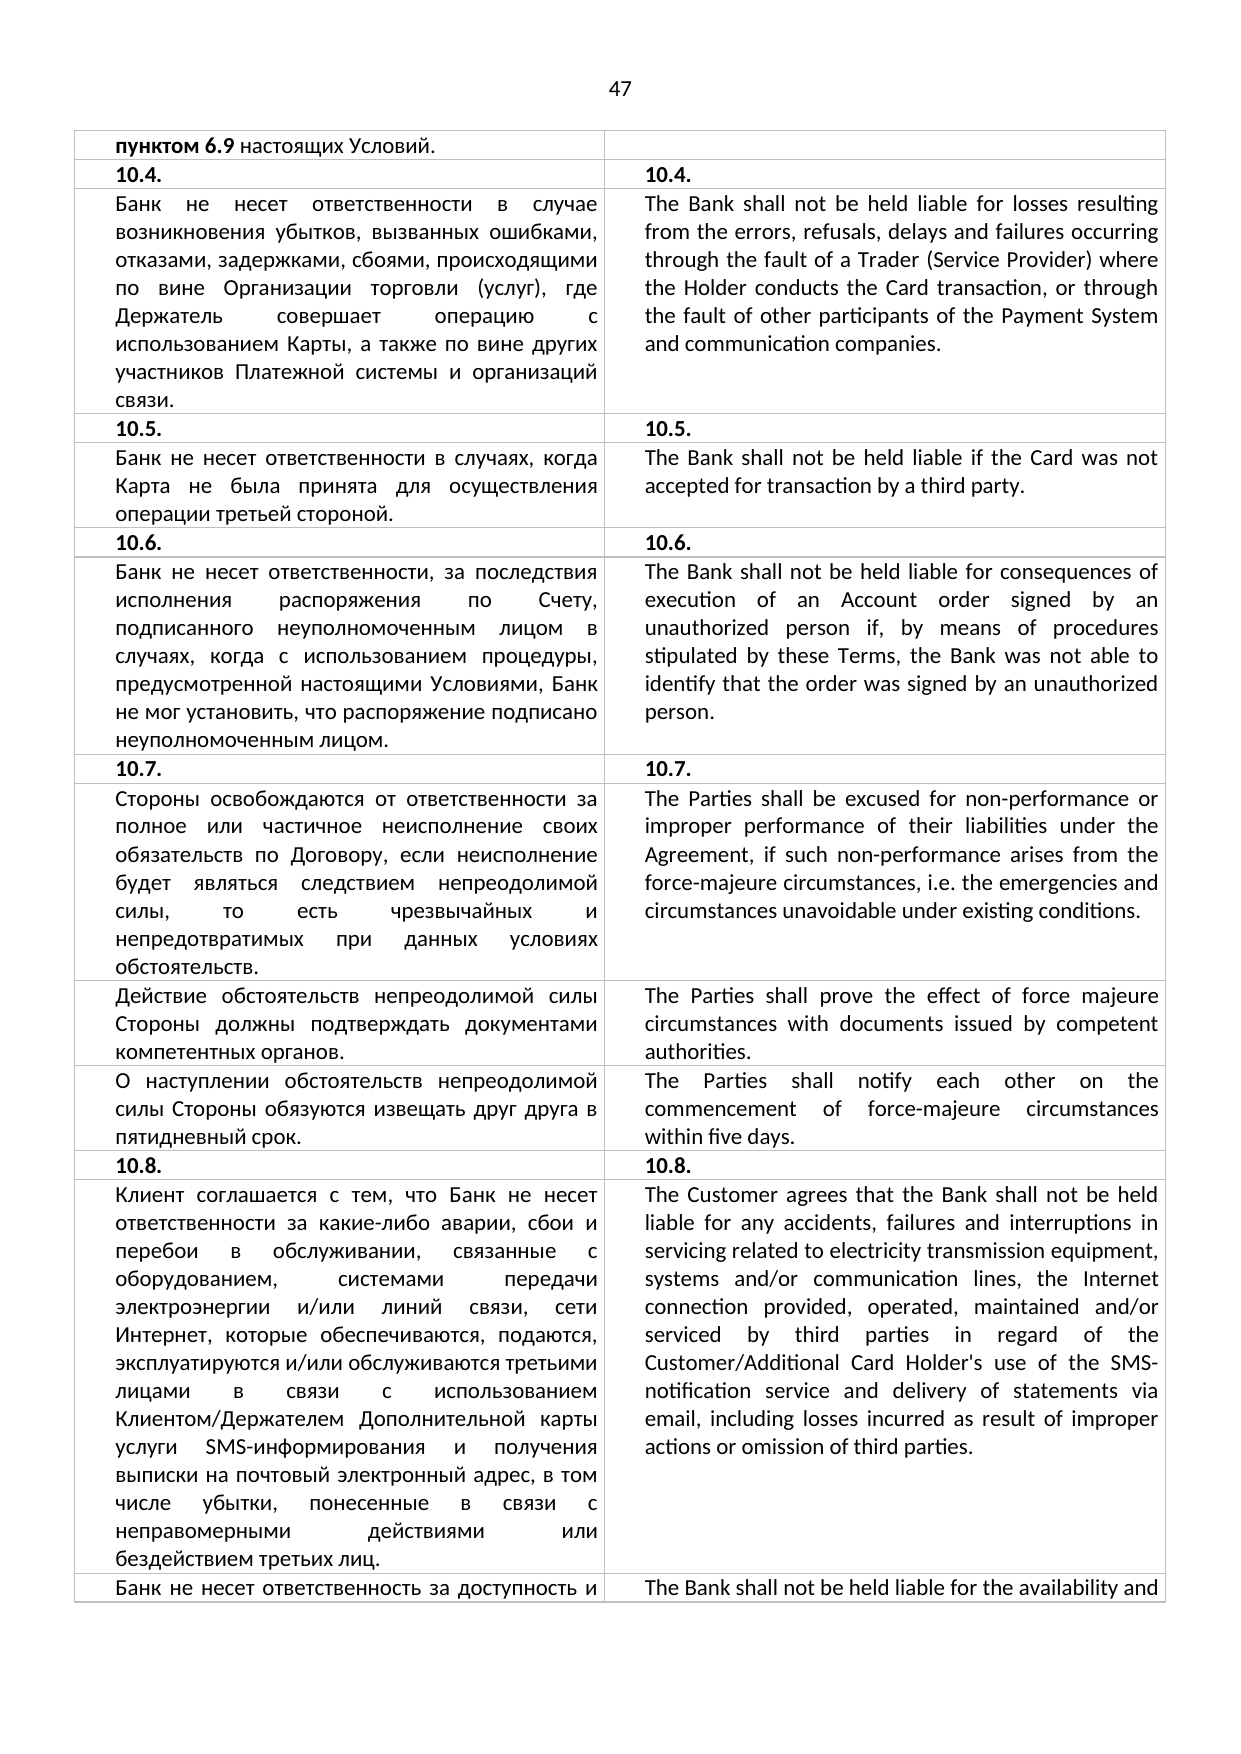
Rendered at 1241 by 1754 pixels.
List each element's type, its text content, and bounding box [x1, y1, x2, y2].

table_cell 10.8. [75, 1151, 604, 1179]
table_cell 10.7. [75, 755, 604, 783]
table_cell 10.5. [75, 414, 604, 442]
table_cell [605, 1574, 1165, 1601]
table_cell The Parties shall be excused for non-performance or improper performance of their liabilities under the Agreement, if such non-performance arises from the force-majeure circumstances, i.e. the emergencies and circumstances unavoidable under existing conditions. [605, 784, 1165, 980]
table_cell The Bank shall not be held liable if the Card was not accepted for transaction by a third party. [605, 443, 1165, 527]
table_cell The Bank shall not be held liable for consequences of execution of an Account order signed by an unauthorized person if, by means of procedures stipulated by these Terms, the Bank was not able to identify that the order was signed by an unauthorized person. [605, 558, 1165, 753]
table_cell Банк не несет ответственности в случае возникновения убытков, вызванных ошибками, отказами, задержками, сбоями, происходящими по вине Организации торговли (услуг), где Держатель совершает операцию с использованием Карты, а также по вине других участников Платежной системы и организаций связи. [75, 189, 604, 413]
table_cell 10.5. [605, 414, 1165, 442]
table_cell 10.7. [605, 755, 1165, 783]
table_cell Клиент соглашается с тем, что Банк не несет ответственности за какие-либо аварии, сбои и перебои в обслуживании, связанные с оборудованием, системами передачи электроэнергии и/или линий связи, сети Интернет, которые обеспечиваются, подаются, эксплуатируются и/или обслуживаются третьими лицами в связи с использованием Клиентом/Держателем Дополнительной карты услуги SMS-информирования и получения выписки на почтовый электронный адрес, в том числе убытки, понесенные в связи с неправомерными действиями или бездействием третьих лиц. [75, 1180, 604, 1572]
table_cell Действие обстоятельств непреодолимой силы Стороны должны подтверждать документами компетентных органов. [75, 981, 604, 1065]
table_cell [605, 131, 1165, 159]
table_cell Банк не несет ответственности в случаях, когда Карта не была принята для осуществления операции третьей стороной. [75, 443, 604, 527]
table_cell The Parties shall prove the effect of force majeure circumstances with documents issued by competent authorities. [605, 981, 1165, 1065]
table_cell The Parties shall notify each other on the commencement of force-majeure circumstances within five days. [605, 1066, 1165, 1150]
table_cell Стороны освобождаются от ответственности за полное или частичное неисполнение своих обязательств по Договору, если неисполнение будет являться следствием непреодолимой силы, то есть чрезвычайных и непредотвратимых при данных условиях обстоятельств. [75, 784, 604, 980]
table_cell The Bank shall not be held liable for losses resulting from the errors, refusals, delays and failures occurring through the fault of a Trader (Service Provider) where the Holder conducts the Card transaction, or through the fault of other participants of the Payment System and communication companies. [605, 189, 1165, 413]
table_cell Банк не несет ответственности, за последствия исполнения распоряжения по Счету, подписанного неуполномоченным лицом в случаях, когда с использованием процедуры, предусмотренной настоящими Условиями, Банк не мог установить, что распоряжение подписано неуполномоченным лицом. [75, 558, 604, 753]
table_cell 10.6. [75, 528, 604, 556]
table_cell 10.8. [605, 1151, 1165, 1179]
table_cell The Customer agrees that the Bank shall not be held liable for any accidents, failures and interruptions in servicing related to electricity transmission equipment, systems and/or communication lines, the Internet connection provided, operated, maintained and/or serviced by third parties in regard of the Customer/Additional Card Holder's use of the SMS-notification service and delivery of statements via email, including losses incurred as result of improper actions or omission of third parties. [605, 1180, 1165, 1572]
table_cell 10.4. [75, 160, 604, 188]
table_cell 10.6. [605, 528, 1165, 556]
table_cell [75, 131, 604, 159]
table_cell О наступлении обстоятельств непреодолимой силы Стороны обязуются извещать друг друга в пятидневный срок. [75, 1066, 604, 1150]
table_cell 10.4. [605, 160, 1165, 188]
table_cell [75, 1574, 604, 1601]
